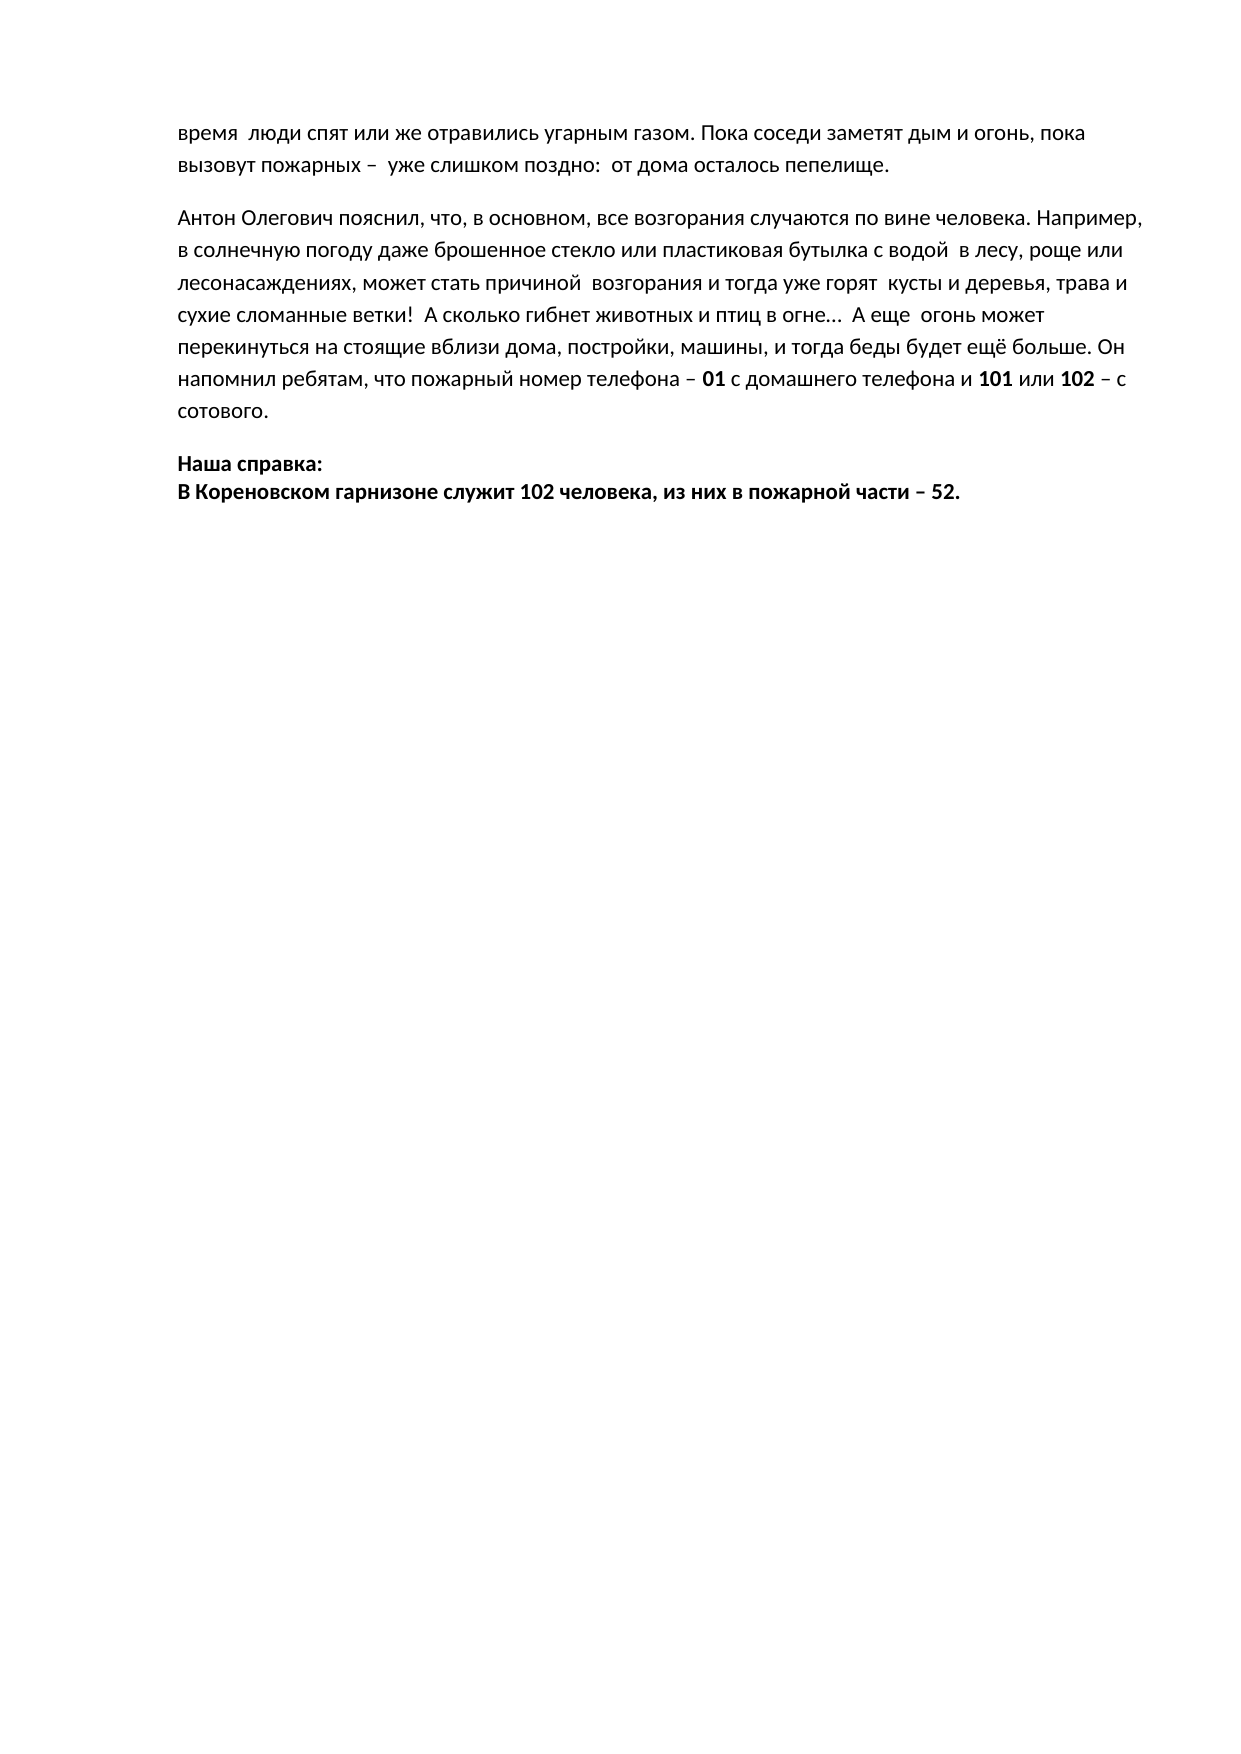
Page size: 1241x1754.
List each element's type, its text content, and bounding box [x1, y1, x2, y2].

text Антон Олегович пояснил, что, в основном, все возгорания случаются по вине человека. Например, в солнечную погоду даже брошенное стекло или пластиковая бутылка с водой в лесу, роще или лесонасаждениях, может стать причиной возгорания и тогда уже горят кусты и деревья, трава и сухие сломанные ветки! А сколько гибнет животных и птиц в огне… А еще огонь может перекинуться на стоящие вблизи дома, постройки, машины, и тогда беды будет ещё больше. Он напомнил ребятам, что пожарный номер телефона – 01 с домашнего телефона и 101 или 102 – с сотового. [177, 203, 1152, 424]
text В Кореновском гарнизоне служит 102 человека, из них в пожарной части – 52. [177, 477, 1152, 506]
text Наша справка: [177, 449, 1152, 477]
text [177, 118, 1152, 178]
